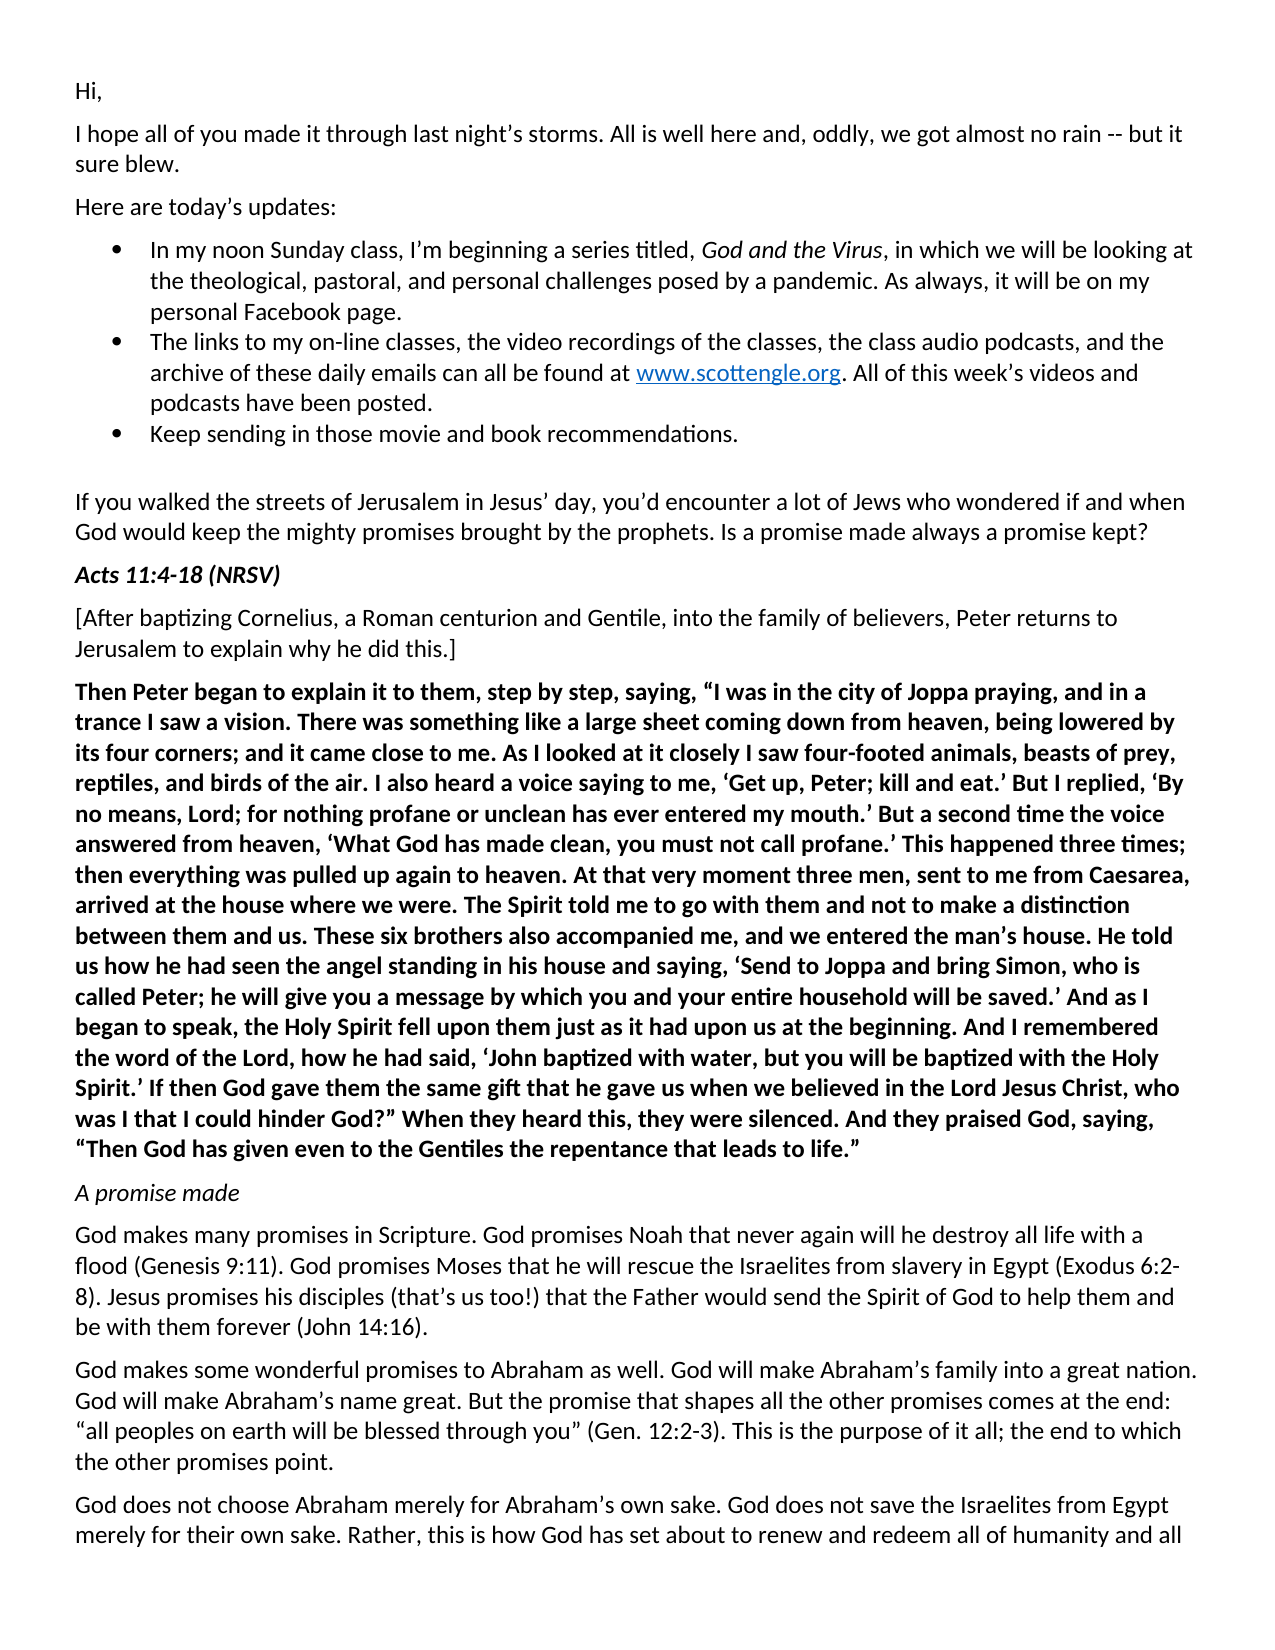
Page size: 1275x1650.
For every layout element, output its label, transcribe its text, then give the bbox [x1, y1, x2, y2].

list Keep sending in those movie and book recommendations. [112, 418, 1200, 448]
text I hope all of you made it through last night’s storms. All is well here and, oddly, we got almost no rain -- but it sure blew. [75, 118, 1200, 179]
text Then Peter began to explain it to them, step by step, saying, “I was in the city of Joppa praying, and in a trance I saw a vision. There was something like a large sheet coming down from heaven, being lowered by its four corners; and it came close to me. As I looked at it closely I saw four-footed animals, beasts of prey, reptiles, and birds of the air. I also heard a voice saying to me, ‘Get up, Peter; kill and eat.’ But I replied, ‘By no means, Lord; for nothing profane or unclean has ever entered my mouth.’ But a second time the voice answered from heaven, ‘What God has made clean, you must not call profane.’ This happened three times; then everything was pulled up again to heaven. At that very moment three men, sent to me from Caesarea, arrived at the house where we were. The Spirit told me to go with them and not to make a distinction between them and us. These six brothers also accompanied me, and we entered the man’s house. He told us how he had seen the angel standing in his house and saying, ‘Send to Joppa and bring Simon, who is called Peter; he will give you a message by which you and your entire household will be saved.’ And as I began to speak, the Holy Spirit fell upon them just as it had upon us at the beginning. And I remembered the word of the Lord, how he had said, ‘John baptized with water, but you will be baptized with the Holy Spirit.’ If then God gave them the same gift that he gave us when we believed in the Lord Jesus Christ, who was I that I could hinder God?” When they heard this, they were silenced. And they praised God, saying, “Then God has given even to the Gentiles the repentance that leads to life.” [75, 676, 1200, 1164]
list The links to my on-line classes, the video recordings of the classes, the class audio podcasts, and the archive of these daily emails can all be found at www.scottengle.org. All of this week’s videos and podcasts have been posted. [112, 326, 1200, 418]
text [75, 1489, 1200, 1550]
text Hi, [75, 75, 1200, 106]
text Here are today’s updates: [75, 192, 1200, 222]
text If you walked the streets of Jerusalem in Jesus’ day, you’d encounter a lot of Jews who wondered if and when God would keep the mighty promises brought by the prophets. Is a promise made always a promise kept? [75, 486, 1200, 547]
text God makes some wonderful promises to Abraham as well. God will make Abraham’s family into a great nation. God will make Abraham’s name great. But the promise that shapes all the other promises comes at the end: “all peoples on earth will be blessed through you” (Gen. 12:2-3). This is the purpose of it all; the end to which the other promises point. [75, 1354, 1200, 1476]
text Acts 11:4-18 (NRSV) [75, 559, 1200, 590]
list In my noon Sunday class, I’m beginning a series titled, God and the Virus, in which we will be looking at the theological, pastoral, and personal challenges posed by a pandemic. As always, it will be on my personal Facebook page. [112, 234, 1200, 326]
text A promise made [75, 1177, 1200, 1207]
text [After baptizing Cornelius, a Roman centurion and Gentile, into the family of believers, Peter returns to Jerusalem to explain why he did this.] [75, 602, 1200, 663]
text God makes many promises in Scripture. God promises Noah that never again will he destroy all life with a flood (Genesis 9:11). God promises Moses that he will rescue the Israelites from slavery in Egypt (Exodus 6:2-8). Jesus promises his disciples (that’s us too!) that the Father would send the Spirit of God to help them and be with them forever (John 14:16). [75, 1220, 1200, 1342]
